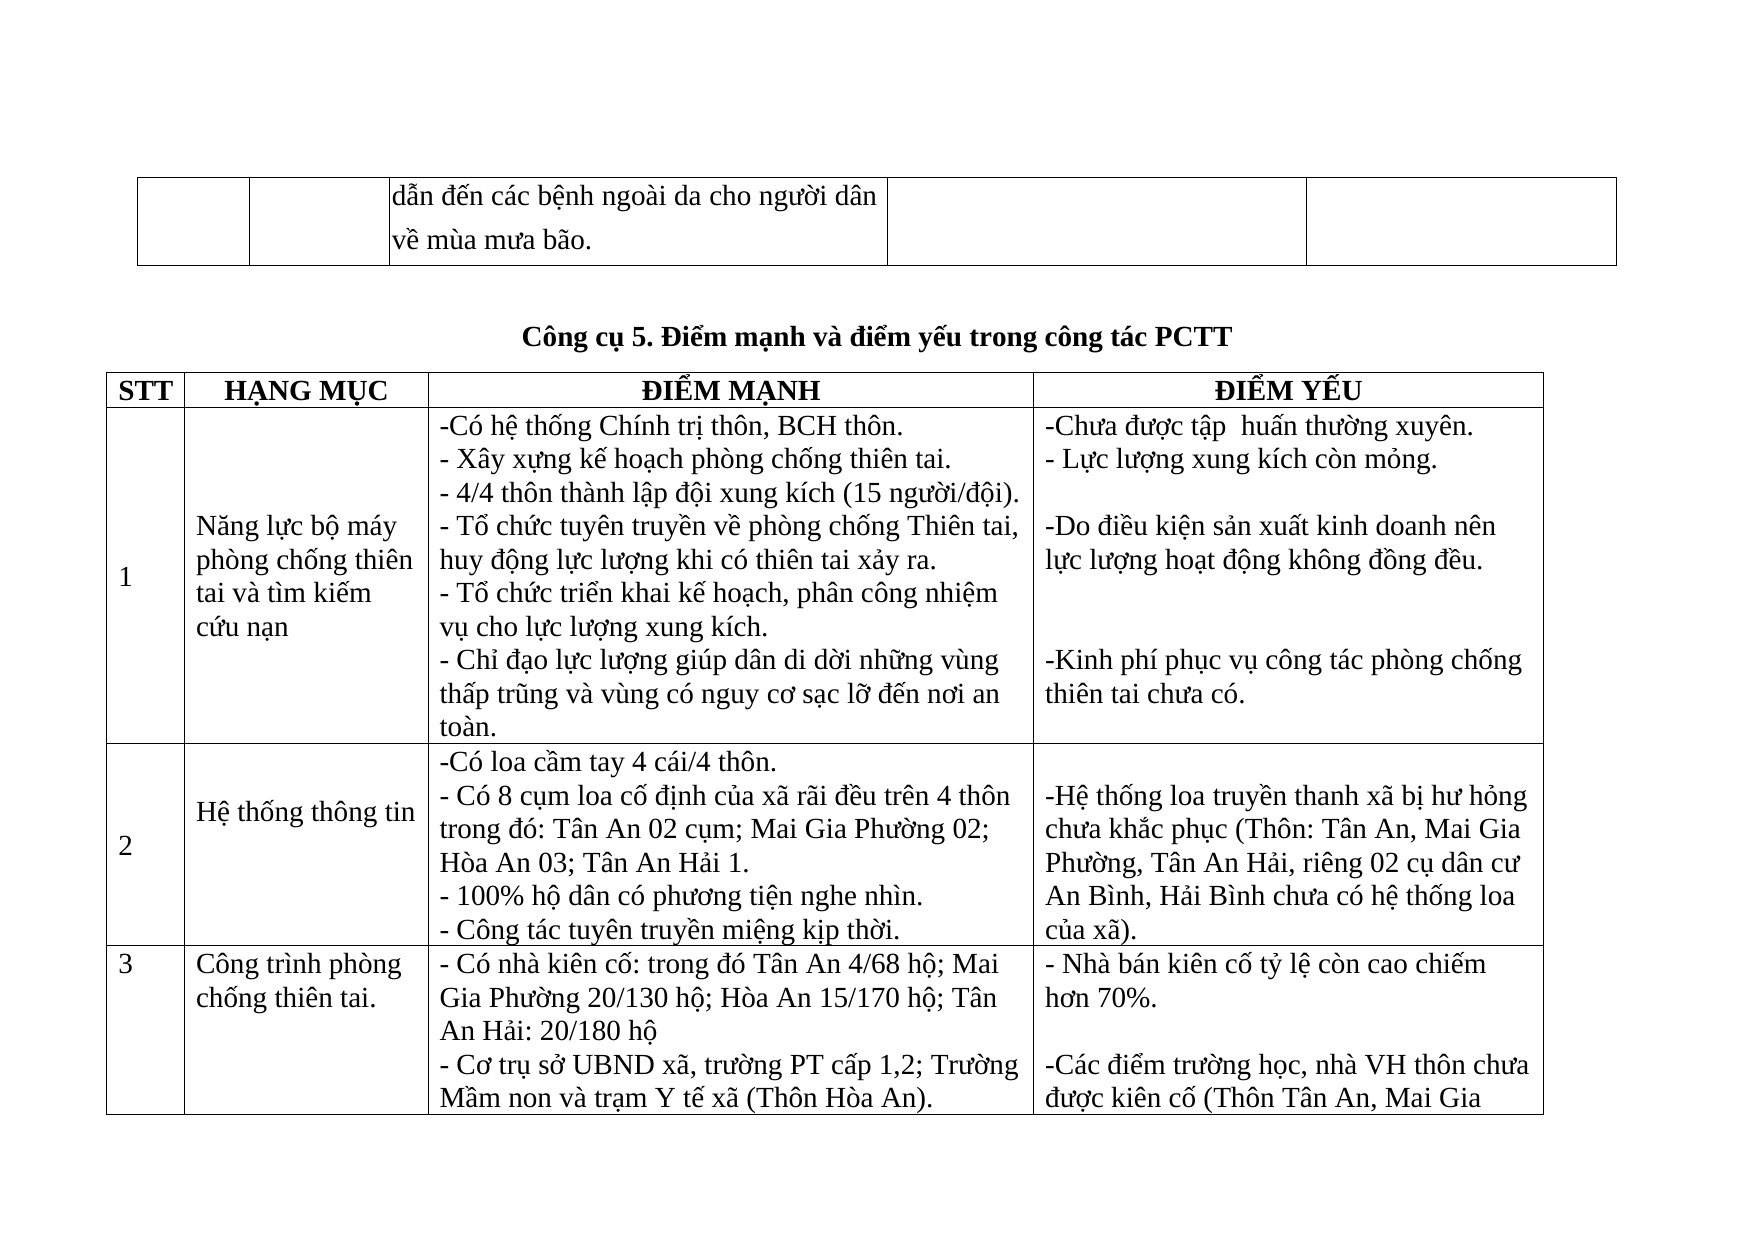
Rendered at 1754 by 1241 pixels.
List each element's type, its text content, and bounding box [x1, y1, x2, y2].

text Công cụ 5. Điểm mạnh và điểm yếu trong công tác PCTT [118, 319, 1636, 353]
table_cell -Có loa cầm tay 4 cái/4 thôn. - Có 8 cụm loa cố định của xã rãi đều trên 4 thôn trong đó: Tân An 02 cụm; Mai Gia Phường 02; Hòa An 03; Tân An Hải 1. - 100% hộ dân có phương tiện nghe nhìn. - Công tác tuyên truyền miệng kịp thời. [429, 744, 1033, 945]
table_cell Năng lực bộ máy phòng chống thiên tai và tìm kiếm cứu nạn [185, 408, 428, 743]
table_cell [390, 178, 887, 265]
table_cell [429, 946, 1033, 1114]
table_header STT [107, 373, 184, 407]
table_header HẠNG MỤC [185, 373, 428, 407]
table_header ĐIỂM YẾU [1034, 373, 1543, 407]
table_cell -Hệ thống loa truyền thanh xã bị hư hỏng chưa khắc phục (Thôn: Tân An, Mai Gia Phường, Tân An Hải, riêng 02 cụ dân cư An Bình, Hải Bình chưa có hệ thống loa của xã). [1034, 744, 1543, 945]
table_header ĐIỂM MẠNH [429, 373, 1033, 407]
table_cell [185, 946, 428, 1114]
table_cell -Có hệ thống Chính trị thôn, BCH thôn. - Xây xựng kế hoạch phòng chống thiên tai. - 4/4 thôn thành lập đội xung kích (15 người/đội). - Tổ chức tuyên truyền về phòng chống Thiên tai, huy động lực lượng khi có thiên tai xảy ra. - Tổ chức triển khai kế hoạch, phân công nhiệm vụ cho lực lượng xung kích. - Chỉ đạo lực lượng giúp dân di dời những vùng thấp trũng và vùng có nguy cơ sạc lỡ đến nơi an toàn. [429, 408, 1033, 743]
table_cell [1034, 946, 1543, 1114]
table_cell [1307, 178, 1616, 265]
table_cell 1 [107, 408, 184, 743]
table_cell -Chưa được tập huấn thường xuyên. - Lực lượng xung kích còn mỏng. -Do điều kiện sản xuất kinh doanh nên lực lượng hoạt động không đồng đều. -Kinh phí phục vụ công tác phòng chống thiên tai chưa có. [1034, 408, 1543, 743]
table_cell 3 [107, 946, 184, 1114]
table_cell 2 [107, 744, 184, 945]
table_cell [888, 178, 1306, 265]
table_cell Hệ thống thông tin [185, 744, 428, 945]
